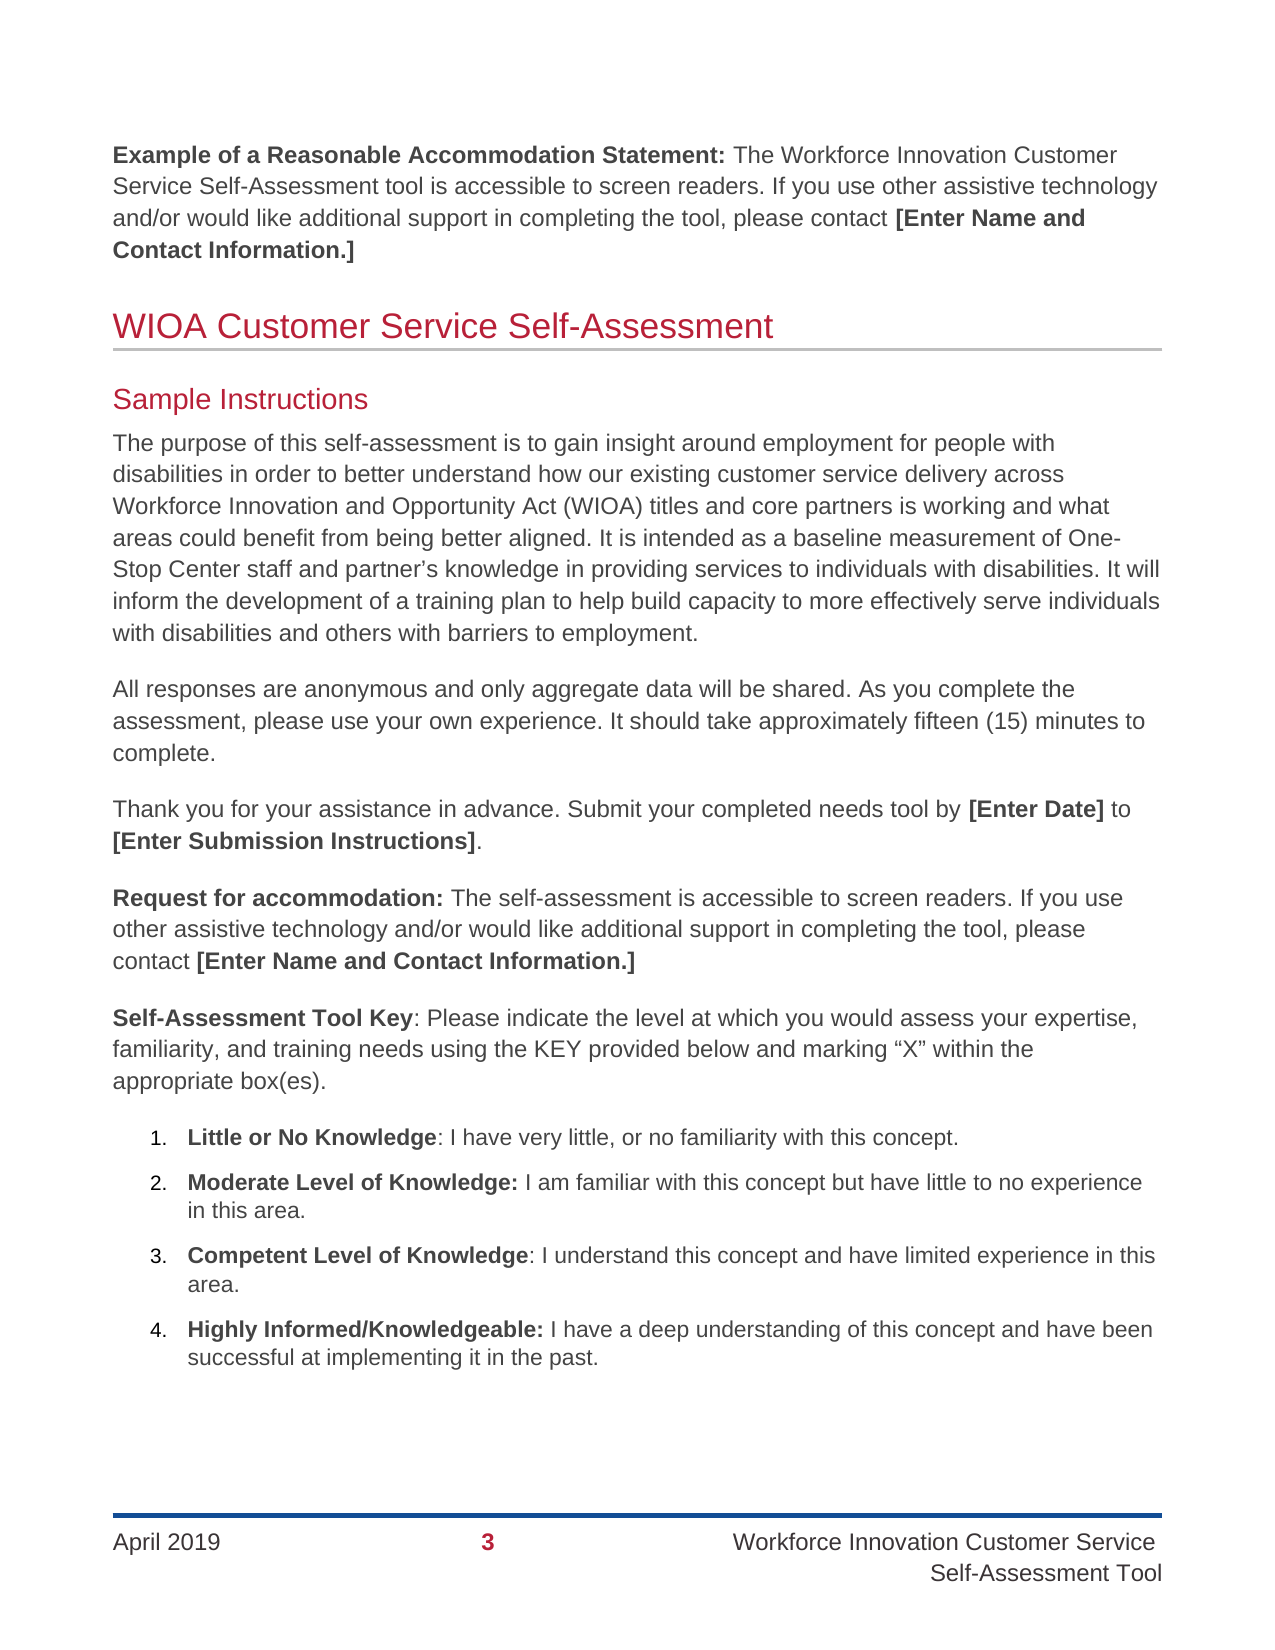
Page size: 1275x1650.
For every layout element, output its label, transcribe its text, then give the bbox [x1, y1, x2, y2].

text The purpose of this self-assessment is to gain insight around employment for people with disabilities in order to better understand how our existing customer service delivery across Workforce Innovation and Opportunity Act (WIOA) titles and core partners is working and what areas could benefit from being better aligned. It is intended as a baseline measurement of One-Stop Center staff and partner’s knowledge in providing services to individuals with disabilities. It will inform the development of a training plan to help build capacity to more effectively serve individuals with disabilities and others with barriers to employment. [112, 429, 1162, 646]
subtitle WIOA Customer Service Self-Assessment [112, 305, 1162, 351]
text Request for accommodation: The self-assessment is accessible to screen readers. If you use other assistive technology and/or would like additional support in completing the tool, please contact [Enter Name and Contact Information.] [112, 884, 1162, 974]
text Thank you for your assistance in advance. Submit your completed needs tool by [Enter Date] to [Enter Submission Instructions]. [112, 795, 1162, 854]
list Little or No Knowledge: I have very little, or no familiarity with this concept. [150, 1124, 1162, 1150]
list Competent Level of Knowledge: I understand this concept and have limited experience in this area. [150, 1242, 1162, 1297]
text Example of a Reasonable Accommodation Statement: The Workforce Innovation Customer Service Self-Assessment tool is accessible to screen readers. If you use other assistive technology and/or would like additional support in completing the tool, please contact [Enter Name and Contact Information.] [112, 141, 1162, 263]
subtitle Sample Instructions [112, 382, 1162, 415]
list Highly Informed/Knowledgeable: I have a deep understanding of this concept and have been successful at implementing it in the past. [150, 1316, 1162, 1371]
text Self-Assessment Tool Key: Please indicate the level at which you would assess your expertise, familiarity, and training needs using the KEY provided below and marking “X” within the appropriate box(es). [112, 1004, 1162, 1094]
list Moderate Level of Knowledge: I am familiar with this concept but have little to no experience in this area. [150, 1169, 1162, 1223]
text All responses are anonymous and only aggregate data will be shared. As you complete the assessment, please use your own experience. It should take approximately fifteen (15) minutes to complete. [112, 675, 1162, 766]
